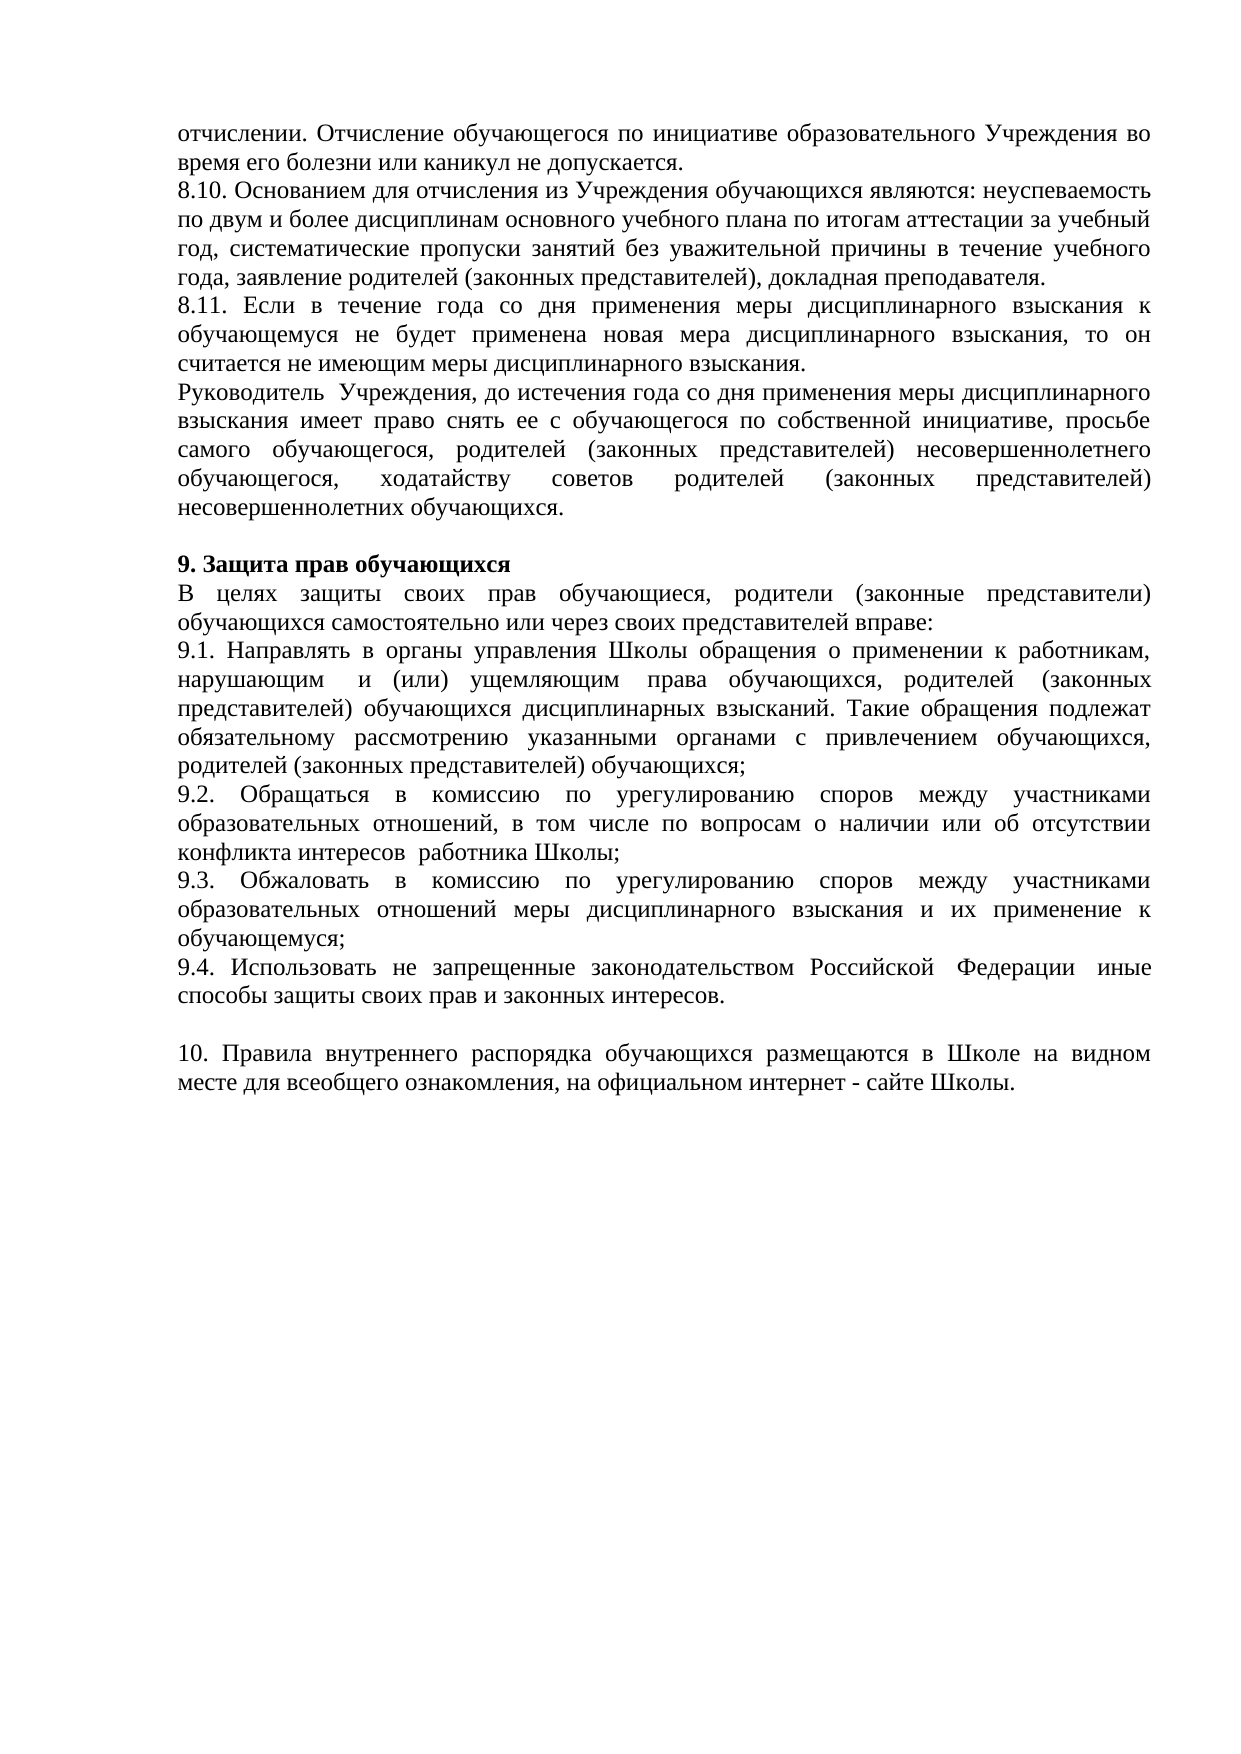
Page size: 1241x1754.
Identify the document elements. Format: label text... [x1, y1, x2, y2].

text 9. Защита прав обучающихся [177, 549, 1152, 578]
text 9.4. Использовать не запрещенные законодательством Российской Федерации иные способы защиты своих прав и законных интересов. [177, 952, 1152, 1009]
text 8.10. Основанием для отчисления из Учреждения обучающихся являются: неуспеваемость по двум и более дисциплинам основного учебного плана по итогам аттестации за учебный год, систематические пропуски занятий без уважительной причины в течение учебного года, заявление родителей (законных представителей), докладная преподавателя. [177, 176, 1152, 291]
text 8.11. Если в течение года со дня применения меры дисциплинарного взыскания к обучающемуся не будет применена новая мера дисциплинарного взыскания, то он считается не имеющим меры дисциплинарного взыскания. [177, 291, 1152, 377]
text 9.3. Обжаловать в комиссию по урегулированию споров между участниками образовательных отношений меры дисциплинарного взыскания и их применение к обучающемуся; [177, 866, 1152, 952]
text 9.1. Направлять в органы управления Школы обращения о применении к работникам, нарушающим и (или) ущемляющим права обучающихся, родителей (законных представителей) обучающихся дисциплинарных взысканий. Такие обращения подлежат обязательному рассмотрению указанными органами с привлечением обучающихся, родителей (законных представителей) обучающихся; [177, 636, 1152, 779]
text В целях защиты своих прав обучающиеся, родители (законные представители) обучающихся самостоятельно или через своих представителей вправе: [177, 578, 1152, 636]
text Руководитель Учреждения, до истечения года со дня применения меры дисциплинарного взыскания имеет право снять ее с обучающегося по собственной инициативе, просьбе самого обучающегося, родителей (законных представителей) несовершеннолетнего обучающегося, ходатайству советов родителей (законных представителей) несовершеннолетних обучающихся. [177, 377, 1152, 521]
text 10. Правила внутреннего распорядка обучающихся размещаются в Школе на видном месте для всеобщего ознакомления, на официальном интернет - сайте Школы. [177, 1038, 1152, 1096]
text 9.2. Обращаться в комиссию по урегулированию споров между участниками образовательных отношений, в том числе по вопросам о наличии или об отсутствии конфликта интересов работника Школы; [177, 779, 1152, 866]
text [177, 118, 1152, 176]
